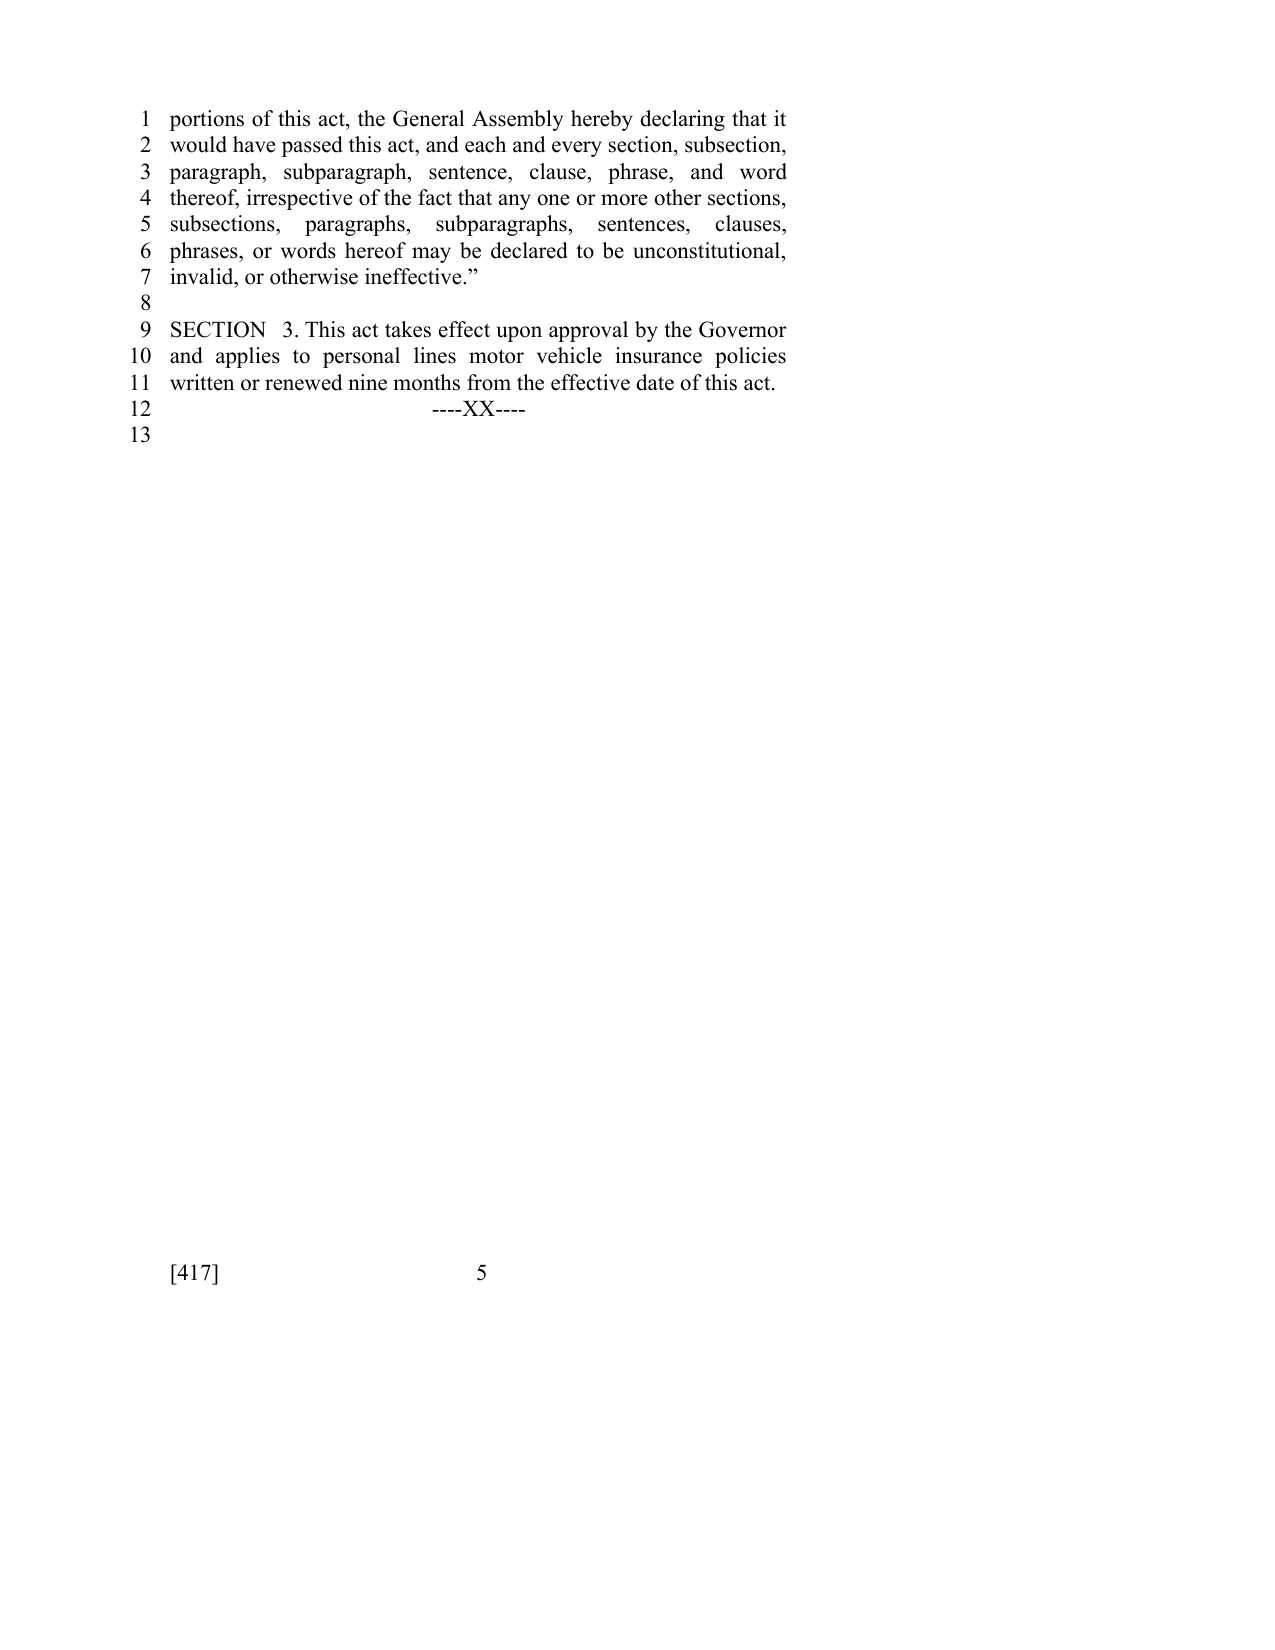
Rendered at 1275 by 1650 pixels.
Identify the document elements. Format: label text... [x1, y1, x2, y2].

text SECTION 3. This act takes effect upon approval by the Governor and applies to personal lines motor vehicle insurance policies written or renewed nine months from the effective date of this act. [169, 316, 787, 395]
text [169, 105, 787, 289]
text ----XX---- [169, 395, 787, 421]
